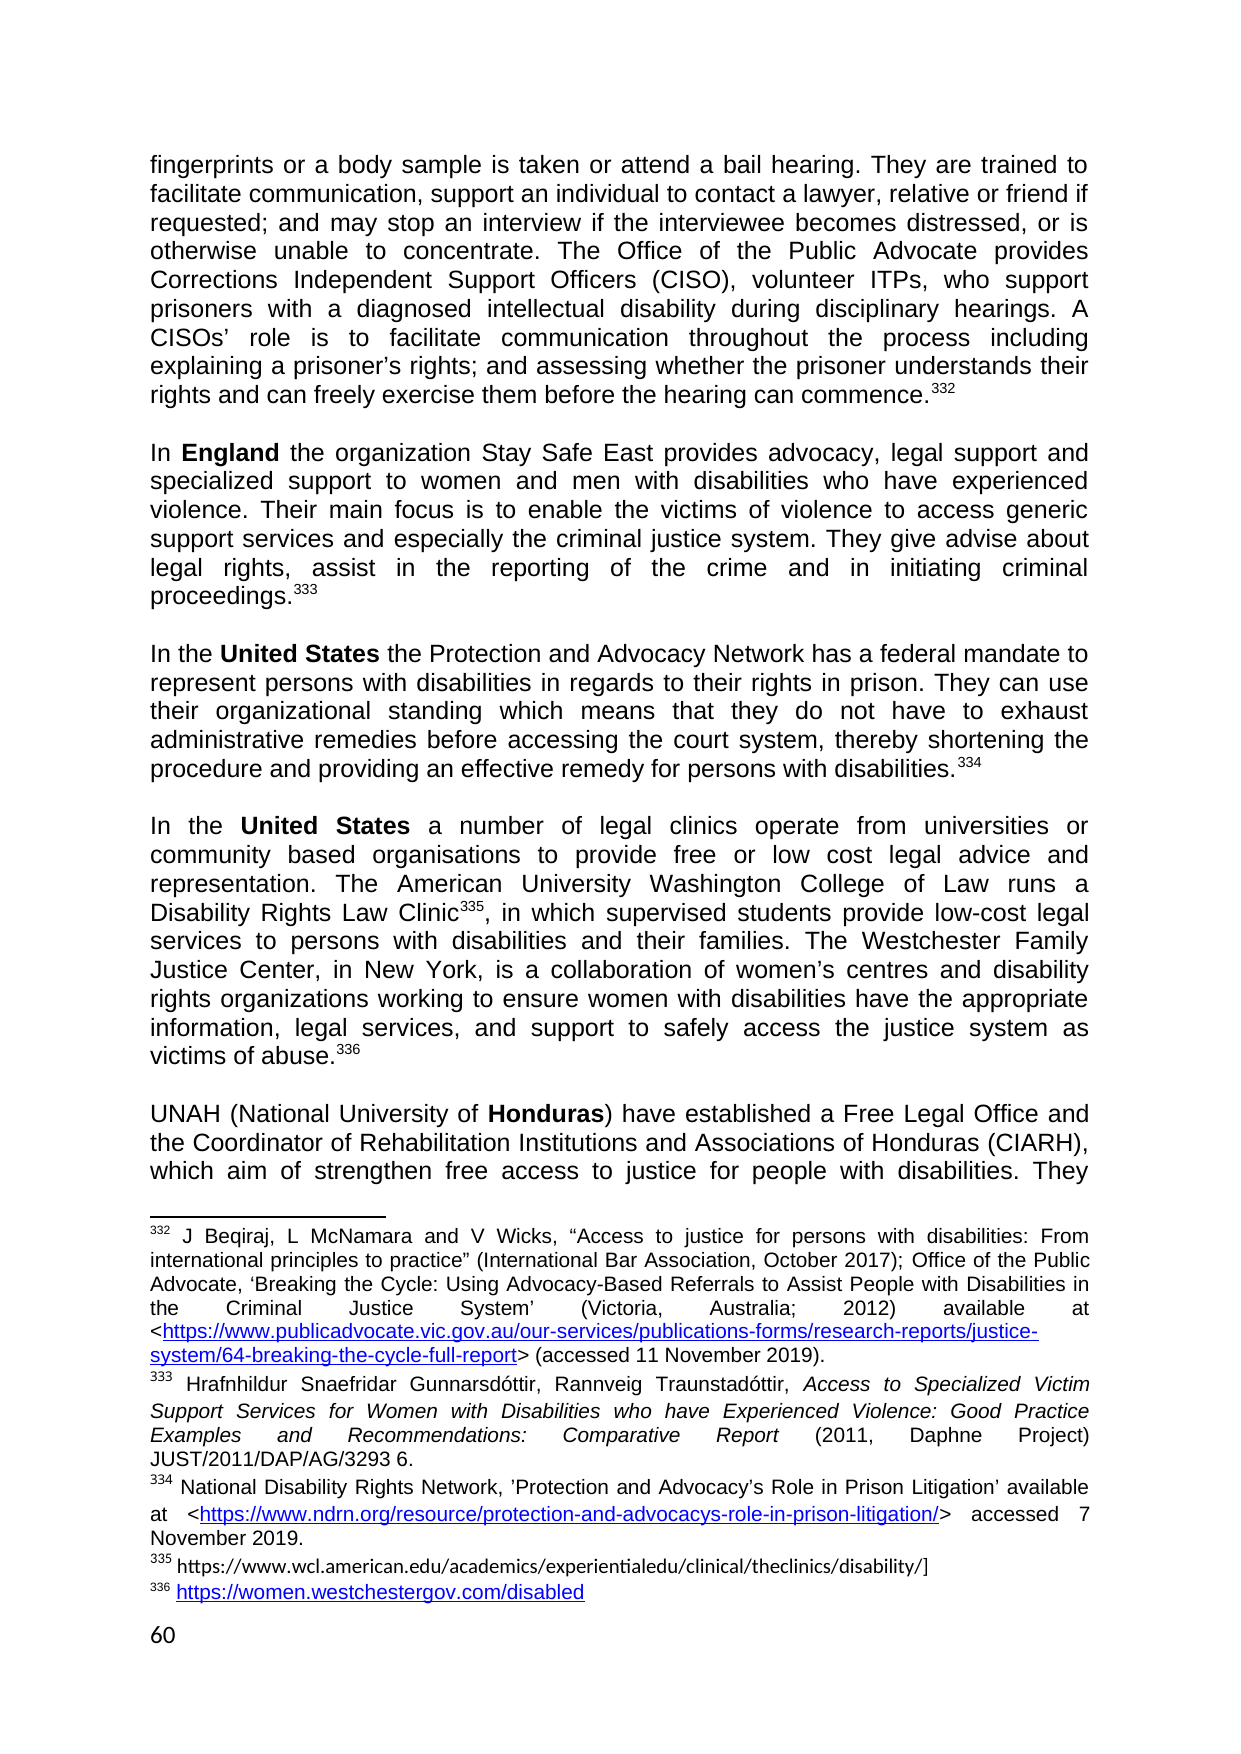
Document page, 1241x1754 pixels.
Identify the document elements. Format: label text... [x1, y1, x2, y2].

text In the United States the Protection and Advocacy Network has a federal mandate to represent persons with disabilities in regards to their rights in prison. They can use their organizational standing which means that they do not have to exhaust administrative remedies before accessing the court system, thereby shortening the procedure and providing an effective remedy for persons with disabilities. [150, 639, 1090, 782]
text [150, 150, 1090, 409]
text In England the organization Stay Safe East provides advocacy, legal support and specialized support to women and men with disabilities who have experienced violence. Their main focus is to enable the victims of violence to access generic support services and especially the criminal justice system. They give advise about legal rights, assist in the reporting of the crime and in initiating criminal proceedings. [150, 437, 1090, 610]
text In the United States a number of legal clinics operate from universities or community based organisations to provide free or low cost legal advice and representation. The American University Washington College of Law runs a Disability Rights Law Clinic, in which supervised students provide low-cost legal services to persons with disabilities and their families. The Westchester Family Justice Center, in New York, is a collaboration of women’s centres and disability rights organizations working to ensure women with disabilities have the appropriate information, legal services, and support to safely access the justice system as victims of abuse. [150, 811, 1090, 1070]
text UNAH (National University of Honduras) have established a Free Legal Office and the Coordinator of Rehabilitation Institutions and Associations of Honduras (CIARH), which aim of strengthen free access to justice for people with disabilities. They provide virtual offices and telephone assistance which enable persons with disabilities and their families to virtually consult with legal professionals. [150, 1099, 1090, 1185]
